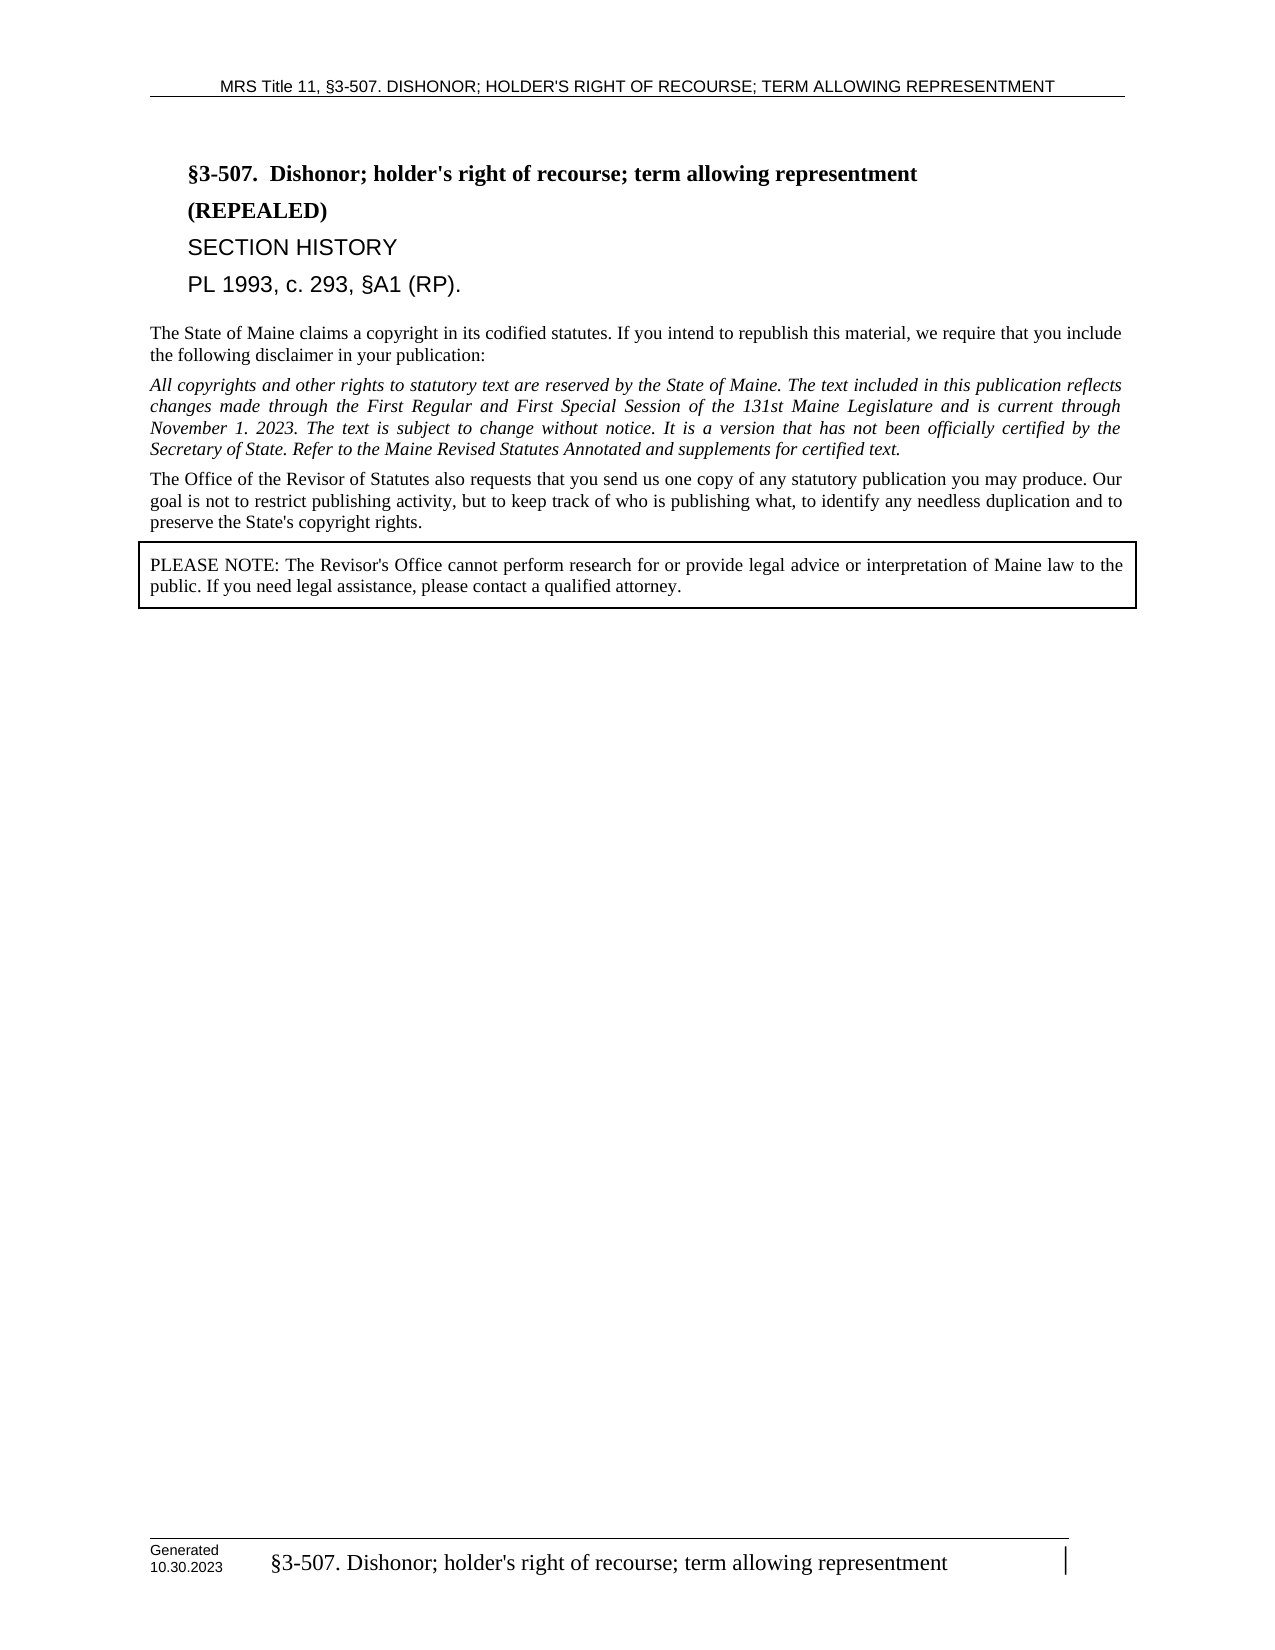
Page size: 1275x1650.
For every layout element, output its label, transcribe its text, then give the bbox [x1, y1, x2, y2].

text All copyrights and other rights to statutory text are reserved by the State of Maine. The text included in this publication reflects changes made through the First Regular and First Special Session of the 131st Maine Legislature and is current through November 1. 2023 . The text is subject to change without notice. It is a version that has not been officially certified by the Secretary of State. Refer to the Maine Revised Statutes Annotated and supplements for certified text. [150, 373, 1125, 460]
text (REPEALED) [187, 197, 1125, 223]
text The State of Maine claims a copyright in its codified statutes. If you intend to republish this material, we require that you include the following disclaimer in your publication: [150, 322, 1125, 365]
text The Office of the Revisor of Statutes also requests that you send us one copy of any statutory publication you may produce. Our goal is not to restrict publishing activity, but to keep track of who is publishing what, to identify any needless duplication and to preserve the State's copyright rights. [150, 468, 1125, 533]
text §3-507. Dishonor; holder's right of recourse; term allowing representment [187, 160, 1125, 187]
text PLEASE NOTE: The Revisor's Office cannot perform research for or provide legal advice or interpretation of Maine law to the public. If you need legal assistance, please contact a qualified attorney. [140, 543, 1135, 607]
text PL 1993, c. 293, §A1 (RP). [187, 271, 1125, 297]
text SECTION HISTORY [187, 234, 1125, 260]
